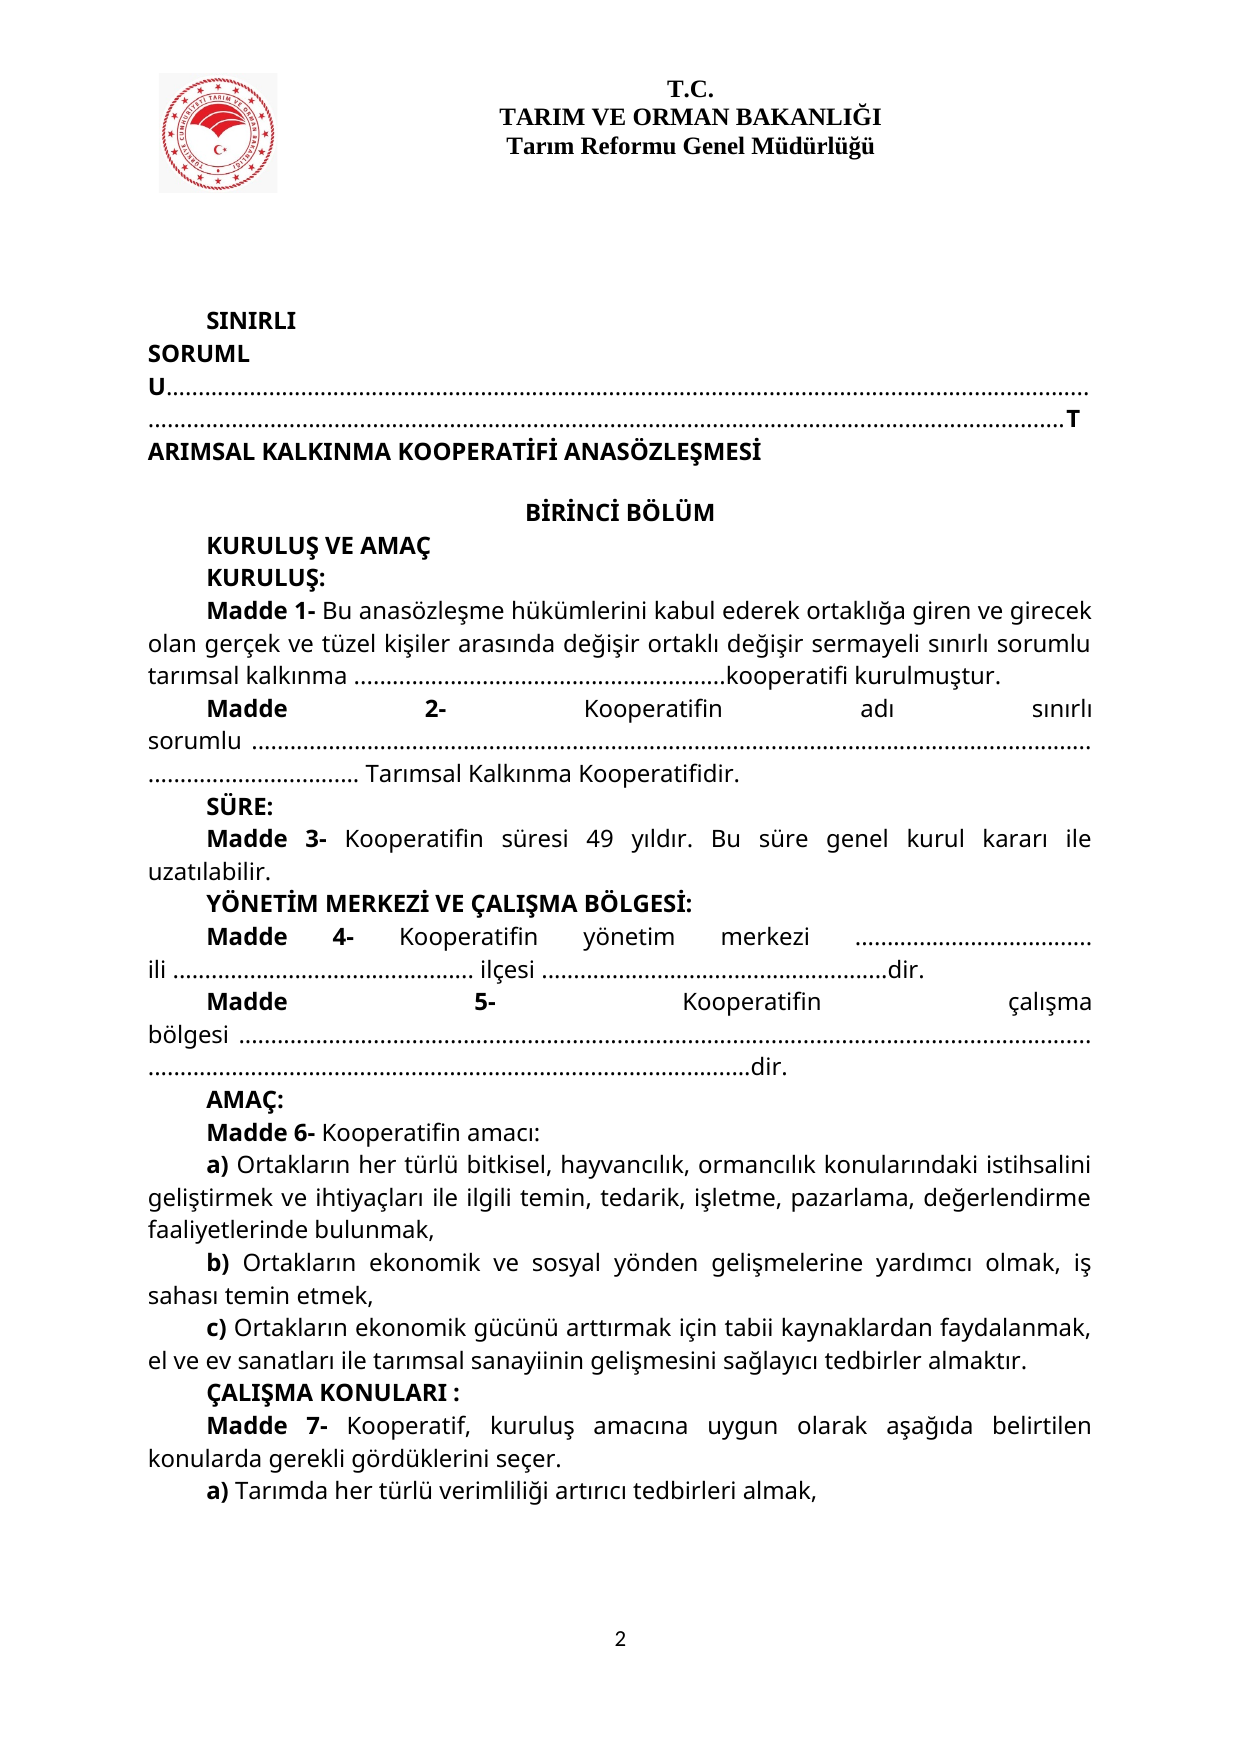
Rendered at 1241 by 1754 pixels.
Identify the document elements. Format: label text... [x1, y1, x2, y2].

text Madde 1- Bu anasözleşme hükümlerini kabul ederek ortaklığa giren ve girecek olan gerçek ve tüzel kişiler arasında değişir ortaklı değişir sermayeli sınırlı sorumlu tarımsal kalkınma ..........................................................kooperatifi kurulmuştur. [148, 594, 1093, 692]
text Madde 4- Kooperatifin yönetim merkezi ..................................... ili ............................................... ilçesi ......................................................dir. [148, 920, 1093, 985]
text KURULUŞ VE AMAÇ [148, 528, 1093, 561]
text a) Tarımda her türlü verimliliği artırıcı tedbirleri almak, [148, 1474, 1093, 1507]
text SÜRE: [148, 789, 1093, 822]
text Madde 5- Kooperatifin çalışma bölgesi ...................................................................................................................................................................................................................................dir. [148, 985, 1093, 1083]
text a) Ortakların her türlü bitkisel, hayvancılık, ormancılık konularındaki istihsalini geliştirmek ve ihtiyaçları ile ilgili temin, tedarik, işletme, pazarlama, değerlendirme faaliyetlerinde bulunmak, [148, 1148, 1093, 1246]
text Madde 7- Kooperatif, kuruluş amacına uygun olarak aşağıda belirtilen konularda gerekli gördüklerini seçer. [148, 1409, 1093, 1474]
text c) Ortakların ekonomik gücünü arttırmak için tabii kaynaklardan faydalanmak, el ve ev sanatları ile tarımsal sanayiinin gelişmesini sağlayıcı tedbirler almaktır. [148, 1311, 1093, 1376]
text SINIRLI SORUMLU...............................................................................................................................................................................................................................................................................................TARIMSAL KALKINMA KOOPERATİFİ ANASÖZLEŞMESİ [148, 304, 1093, 467]
text KURULUŞ: [148, 561, 1093, 594]
text ÇALIŞMA KONULARI : [148, 1376, 1093, 1409]
text AMAÇ: [148, 1083, 1093, 1115]
text b) Ortakların ekonomik ve sosyal yönden gelişmelerine yardımcı olmak, iş sahası temin etmek, [148, 1246, 1093, 1311]
text Madde 2- Kooperatifin adı sınırlı sorumlu .................................................................................................................................................................... Tarımsal Kalkınma Kooperatifidir. [148, 692, 1093, 789]
text Madde 3- Kooperatifin süresi 49 yıldır. Bu süre genel kurul kararı ile uzatılabilir. [148, 822, 1093, 887]
text Madde 6- Kooperatifin amacı: [148, 1115, 1093, 1148]
picture [158, 73, 278, 193]
text BİRİNCİ BÖLÜM [148, 496, 1093, 528]
text YÖNETİM MERKEZİ VE ÇALIŞMA BÖLGESİ: [148, 887, 1093, 920]
